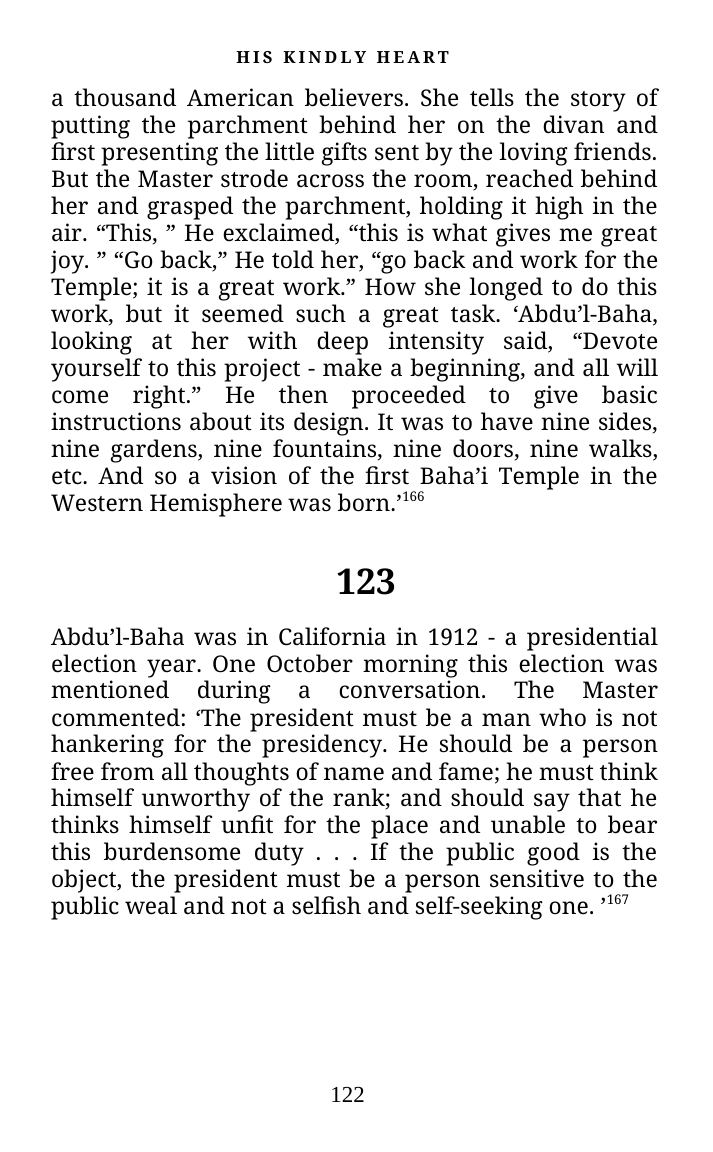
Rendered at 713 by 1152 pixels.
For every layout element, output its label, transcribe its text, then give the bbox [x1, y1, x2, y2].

text HIS KINDLY HEART [236, 50, 449, 67]
text 123 [336, 566, 659, 602]
text a thousand American believers. She tells the story of putting the parchment behind her on the divan and first presenting the little gifts sent by the loving friends. But the Master strode across the room, reached behind her and grasped the parchment, holding it high in the air. “This, ” He exclaimed, “this is what gives me great joy. ” “Go back,” He told her, “go back and work for the Temple; it is a great work.” How she longed to do this work, but it seemed such a great task. ‘Abdu’l-Baha, looking at her with deep intensity said, “Devote yourself to this project - make a beginning, and all will come right.” He then proceeded to give basic instructions about its design. It was to have nine sides, nine gardens, nine fountains, nine doors, nine walks, etc. And so a vision of the first Baha’i Temple in the Western Hemisphere was born.’166 [51, 85, 659, 517]
text Abdu’l-Baha was in California in 1912 - a presidential election year. One October morning this election was mentioned during a conversation. The Master commented: ‘The president must be a man who is not hankering for the presidency. He should be a person free from all thoughts of name and fame; he must think himself unworthy of the rank; and should say that he thinks himself unfit for the place and unable to bear this burdensome duty . . . If the public good is the object, the president must be a person sensitive to the public weal and not a selfish and self-seeking one. ’167 [51, 623, 659, 920]
text 122 [330, 1084, 365, 1107]
